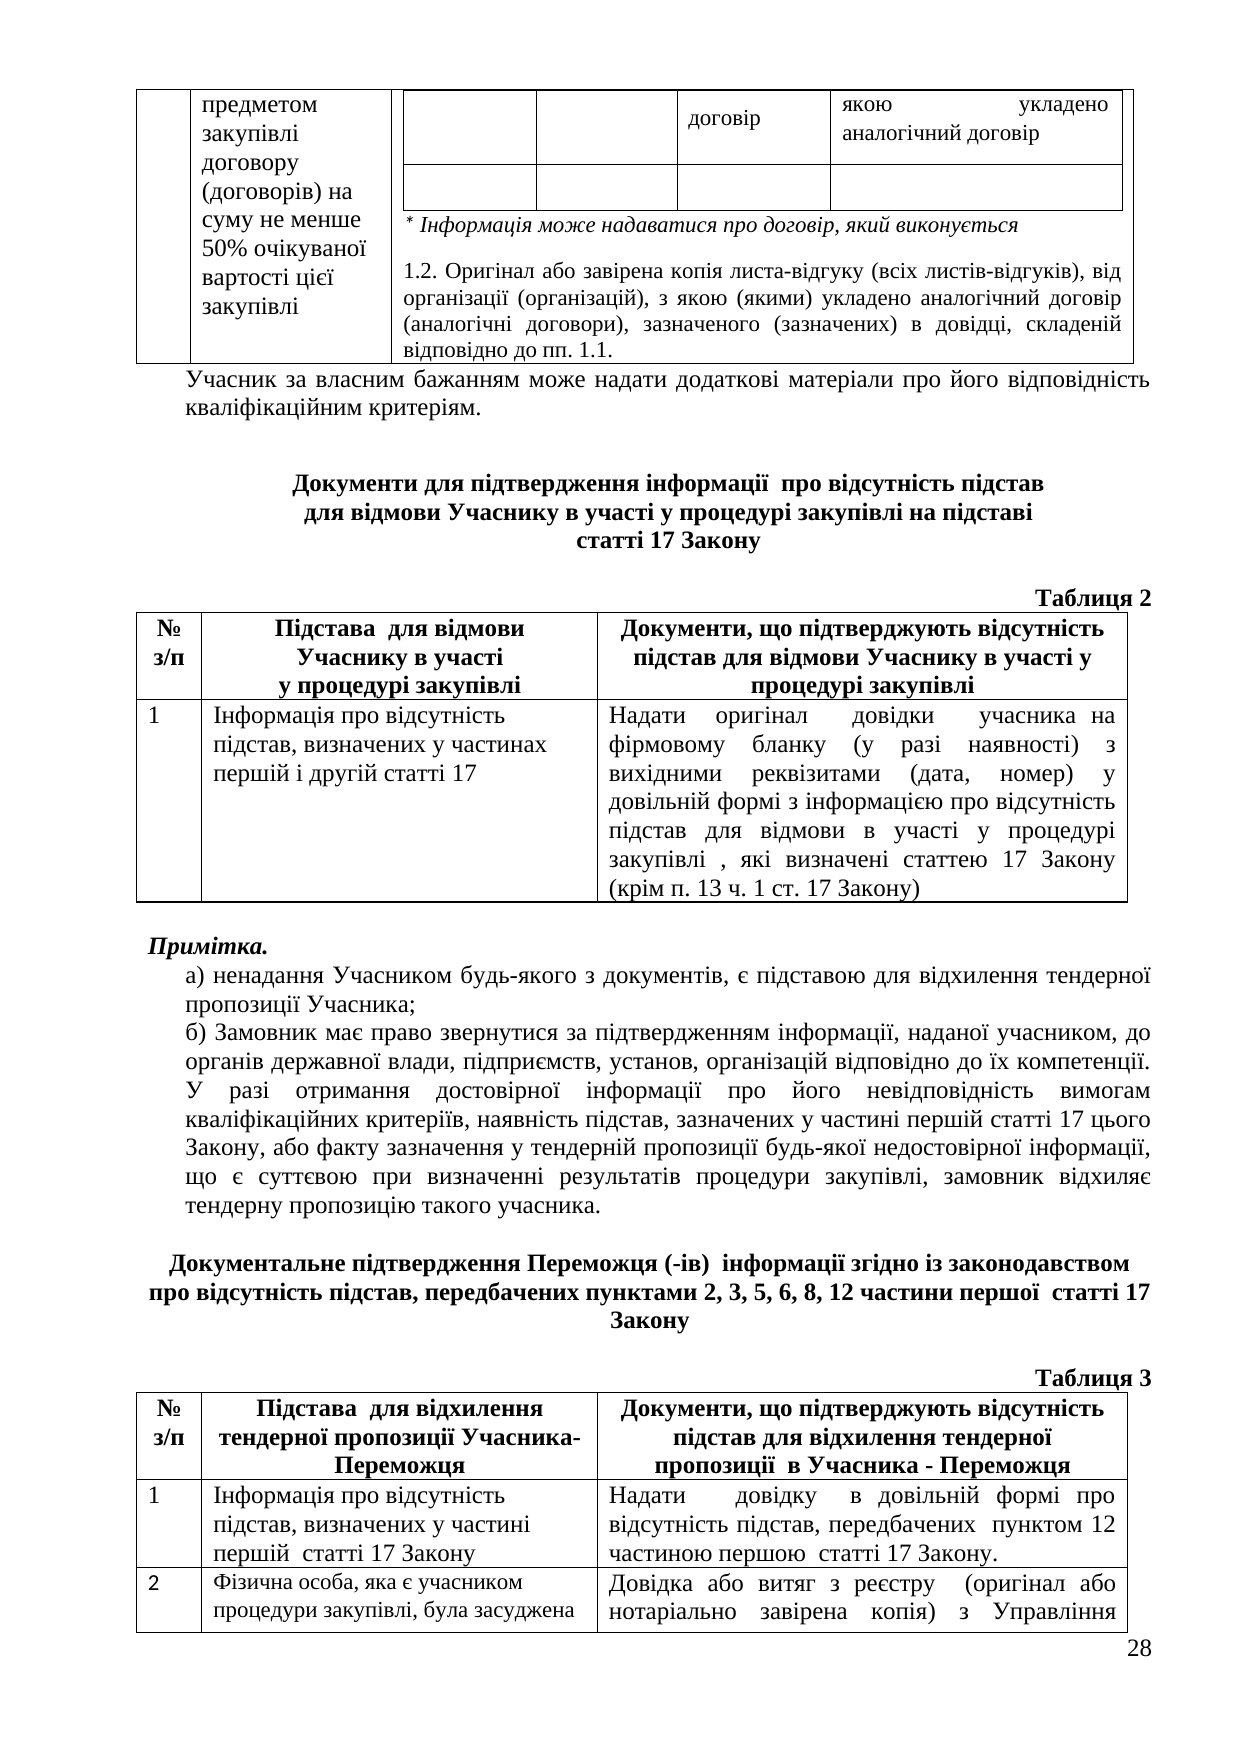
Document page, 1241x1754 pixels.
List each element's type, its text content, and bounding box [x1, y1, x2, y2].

table_cell 1 [137, 90, 190, 363]
text Примітка. [148, 931, 1152, 960]
table_cell 1 [137, 1480, 201, 1567]
text а) ненадання Учасником будь-якого з документів, є підставою для відхилення тендерної пропозиції Учасника; [185, 960, 1152, 1017]
table_cell Інформація про відсутність підстав, визначених у частині першій статті 17 Закону [202, 1480, 597, 1567]
table_header Документи, що підтверджують відсутність підстав для відхилення тендерної пропозиції в Учасника - Переможця [598, 1393, 1127, 1479]
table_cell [598, 1568, 1127, 1632]
text б) Замовник має право звернутися за підтвердженням інформації, наданої учасником, до органів державної влади, підприємств, установ, організацій відповідно до їх компетенції. У разі отримання достовірної інформації про його невідповідність вимогам кваліфікаційних критеріїв, наявність підстав, зазначених у частині першій статті 17 цього Закону, або факту зазначення у тендерній пропозиції будь-якої недостовірної інформації, що є суттєвою при визначенні результатів процедури закупівлі, замовник відхиляє тендерну пропозицію такого учасника. [185, 1017, 1152, 1219]
text Таблиця 2 [185, 583, 1152, 612]
table_cell Інформація про відсутність підстав, визначених у частинах першій і другій статті 17 [202, 700, 597, 901]
text Учасник за власним бажанням може надати додаткові матеріали про його відповідність кваліфікаційним критеріям. [185, 364, 1152, 421]
table_header Підстава для відхилення тендерної пропозиції Учасника-Переможця [202, 1393, 597, 1479]
table_header № з/п [137, 1393, 201, 1479]
table_header Підстава для відмови Учаснику в участі у процедурі закупівлі [202, 613, 597, 699]
table_cell 2 [137, 1568, 201, 1632]
table_header Документи, що підтверджують відсутність підстав для відмови Учаснику в участі у процедурі закупівлі [598, 613, 1127, 699]
text статті 17 Закону [185, 526, 1152, 583]
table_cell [392, 90, 1133, 363]
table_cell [202, 1568, 597, 1632]
text Документальне підтвердження Переможця (-ів) інформації згідно із законодавством про відсутність підстав, передбачених пунктами 2, 3, 5, 6, 8, 12 частини першої статті 17 Закону [148, 1248, 1152, 1334]
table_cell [191, 90, 391, 363]
table_cell 1 [137, 700, 201, 901]
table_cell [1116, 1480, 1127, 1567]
table_header № з/п [137, 613, 201, 699]
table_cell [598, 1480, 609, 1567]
text Документи для підтвердження інформації про відсутність підстав [185, 468, 1152, 497]
table_cell Надати оригінал довідки учасника на фірмовому бланку (у разі наявності) з вихідними реквізитами (дата, номер) у довільній формі з інформацією про відсутність підстав для відмови в участі у процедурі закупівлі , які визначені статтею 17 Закону (крім п. 13 ч. 1 ст. 17 Закону) [598, 700, 1127, 901]
text для відмови Учаснику в участі у процедурі закупівлі на підставі [185, 497, 1152, 526]
text Таблиця 3 [185, 1363, 1152, 1392]
